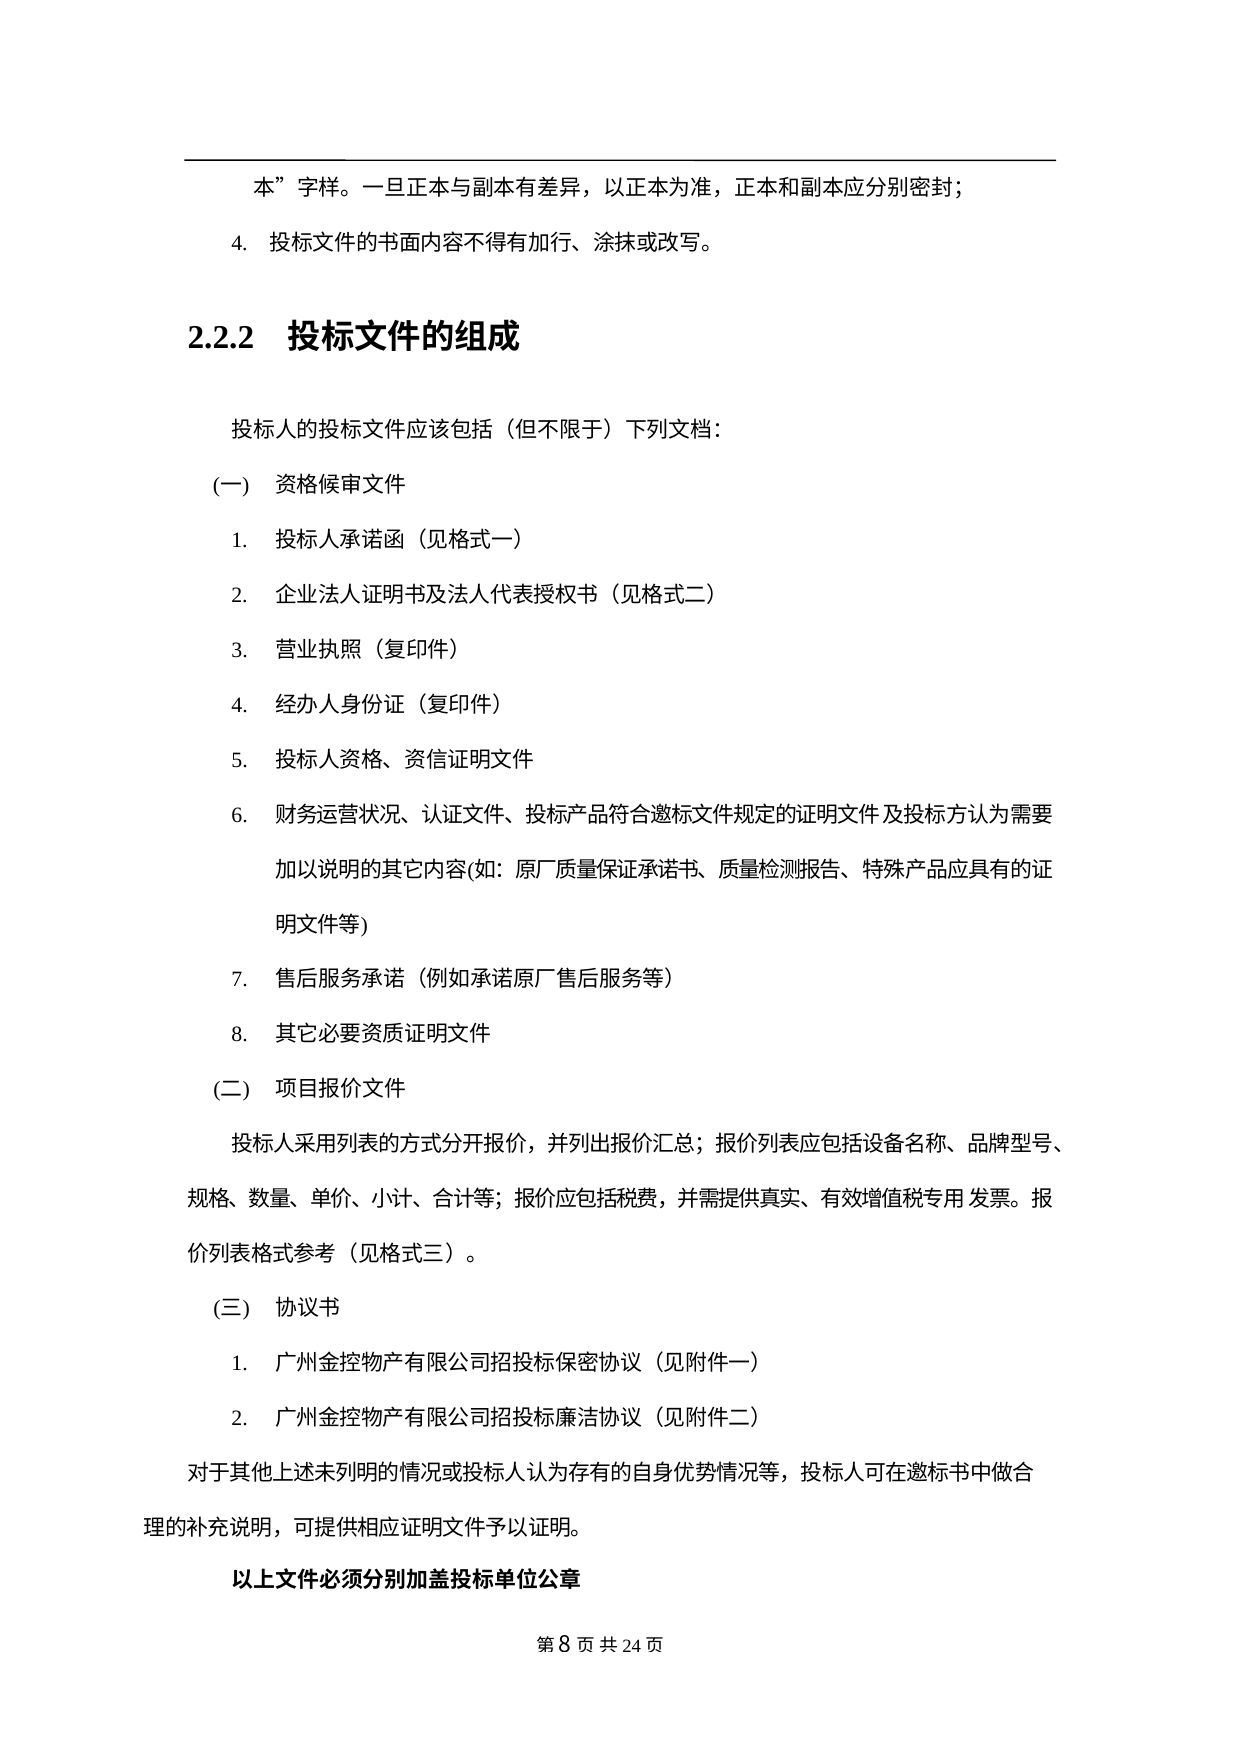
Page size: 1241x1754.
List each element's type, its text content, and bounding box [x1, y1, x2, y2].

text 本”字样。一旦正本与副本有差异，以正本为准，正本和副本应分别密封； [253, 170, 1240, 202]
list 企业法人证明书及法人代表授权书（见格式二） [231, 577, 1240, 609]
subtitle 投标文件的组成 [187, 309, 1240, 358]
list 售后服务承诺（例如承诺原厂售后服务等） [231, 961, 1240, 993]
list 营业执照（复印件） [231, 632, 1240, 664]
list 经办人身份证（复印件） [231, 687, 1240, 719]
text 对于其他上述未列明的情况或投标人认为存有的自身优势情况等，投标人可在邀标书中做合理的补充说明，可提供相应证明文件予以证明。 [144, 1455, 1054, 1542]
text (二) 项目报价文件 [213, 1071, 1240, 1103]
list 投标文件的书面内容不得有加行、涂抹或改写。 [231, 225, 1240, 257]
list 投标人资格、资信证明文件 [231, 742, 1240, 774]
list 投标人承诺函（见格式一） [231, 522, 1240, 554]
text (三) 协议书 [213, 1290, 1240, 1322]
text 投标人采用列表的方式分开报价，并列出报价汇总；报价列表应包括设备名称、品牌型号、规格、数量、单价、小计、合计等；报价应包括税费，并需提供真实、有效增值税专用发票。报价列表格式参考（见格式三）。 [187, 1126, 1054, 1267]
list 广州金控物产有限公司招投标廉洁协议（见附件二） [231, 1400, 1240, 1432]
list 广州金控物产有限公司招投标保密协议（见附件一） [231, 1345, 1240, 1377]
list 其它必要资质证明文件 [231, 1016, 1240, 1048]
text 投标人的投标文件应该包括（但不限于）下列文档： [231, 412, 1240, 444]
text (一) 资格候审文件 [213, 467, 1240, 499]
subtitle 以上文件必须分别加盖投标单位公章 [231, 1565, 1240, 1593]
list 财务运营状况、认证文件、投标产品符合邀标文件规定的证明文件及投标方认为需要加以说明的其它内容(如：原厂质量保证承诺书、质量检测报告、特殊产品应具有的证明文件等) [231, 797, 1054, 938]
